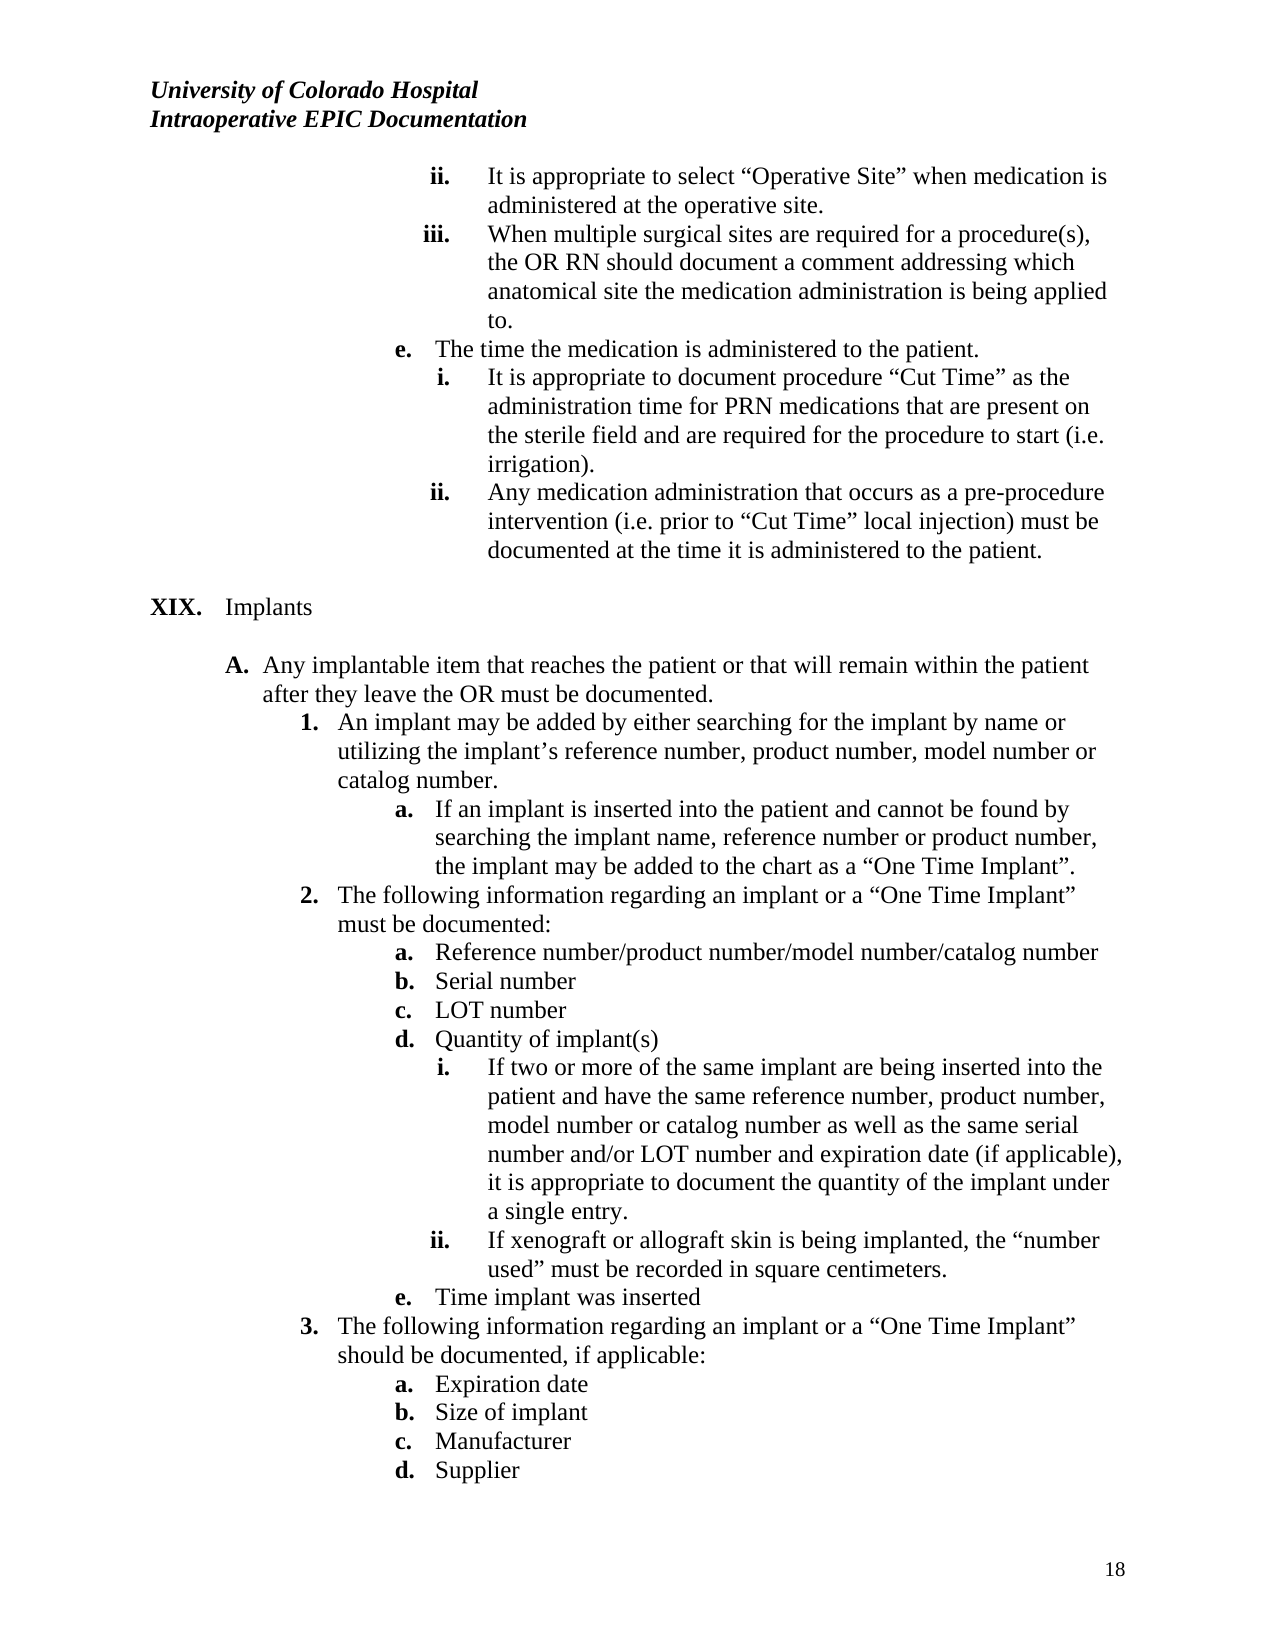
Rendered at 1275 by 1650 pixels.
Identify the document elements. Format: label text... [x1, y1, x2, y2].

list The following information regarding an implant or a “One Time Implant” must be documented: [300, 880, 1125, 937]
list Size of implant [394, 1397, 1125, 1426]
list Reference number/product number/model number/catalog number [394, 937, 1125, 966]
list The time the medication is administered to the patient. [394, 334, 1125, 362]
list It is appropriate to document procedure “Cut Time” as the administration time for PRN medications that are present on the sterile field and are required for the procedure to start (i.e. irrigation). [450, 362, 1125, 477]
list Supplier [394, 1455, 1125, 1484]
list Time implant was inserted [394, 1282, 1125, 1311]
list Expiration date [394, 1369, 1125, 1397]
list Any implantable item that reaches the patient or that will remain within the patient after they leave the OR must be documented. [225, 650, 1125, 707]
list Quantity of implant(s) [394, 1024, 1125, 1052]
list If two or more of the same implant are being inserted into the patient and have the same reference number, product number, model number or catalog number as well as the same serial number and/or LOT number and expiration date (if applicable), it is appropriate to document the quantity of the implant under a single entry. [450, 1052, 1125, 1225]
list Serial number [394, 966, 1125, 995]
list LOT number [394, 995, 1125, 1024]
list Any medication administration that occurs as a pre-procedure intervention (i.e. prior to “Cut Time” local injection) must be documented at the time it is administered to the patient. [450, 477, 1125, 564]
list An implant may be added by either searching for the implant by name or utilizing the implant’s reference number, product number, model number or catalog number. [300, 707, 1125, 794]
list If xenograft or allograft skin is being implanted, the “number used” must be recorded in square centimeters. [450, 1225, 1125, 1282]
list If an implant is inserted into the patient and cannot be found by searching the implant name, reference number or product number, the implant may be added to the chart as a “One Time Implant”. [394, 794, 1125, 880]
list It is appropriate to select “Operative Site” when medication is administered at the operative site. [450, 161, 1125, 219]
list Manufacturer [394, 1426, 1125, 1455]
list When multiple surgical sites are required for a procedure(s), the OR RN should document a comment addressing which anatomical site the medication administration is being applied to. [450, 219, 1125, 334]
list Implants [150, 592, 1125, 621]
list The following information regarding an implant or a “One Time Implant” should be documented, if applicable: [300, 1311, 1125, 1369]
